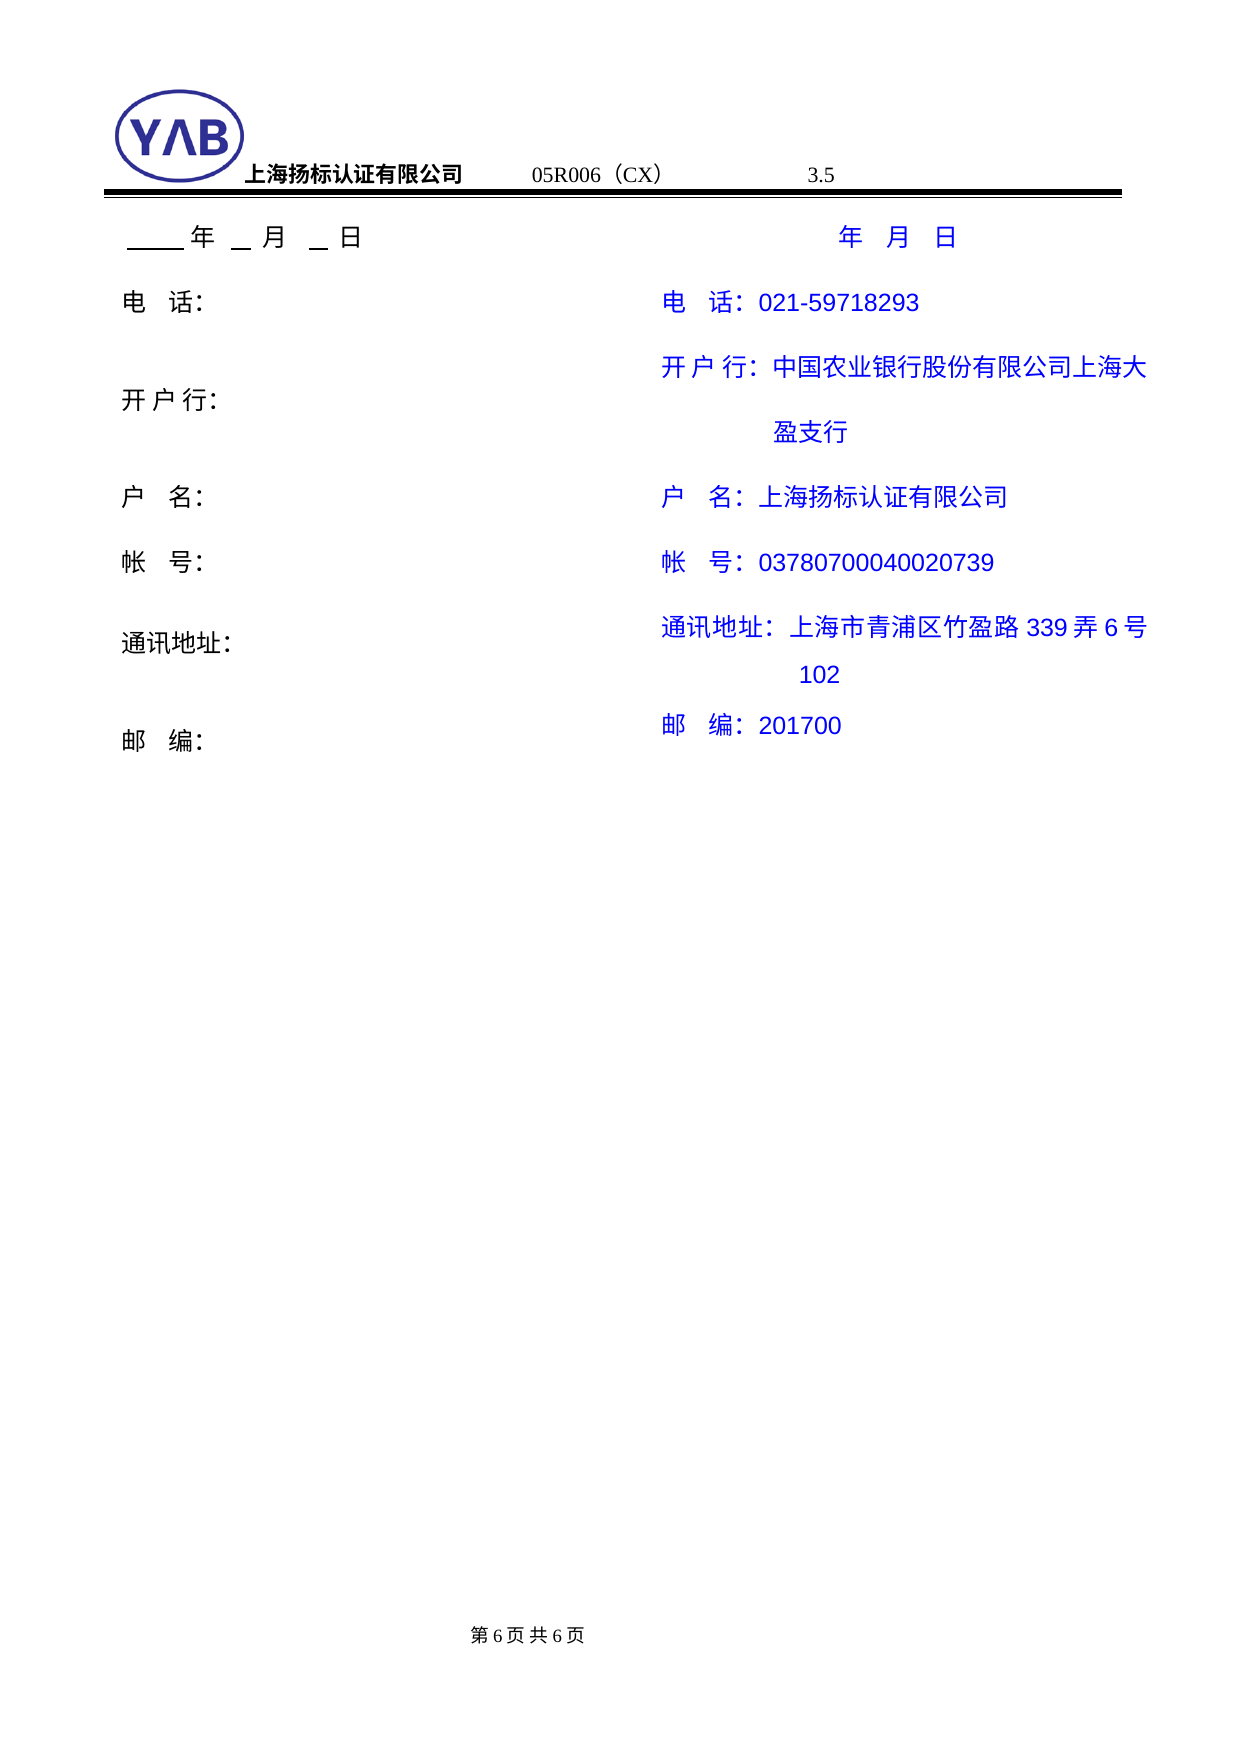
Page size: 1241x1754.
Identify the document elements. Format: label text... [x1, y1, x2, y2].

table_cell 邮 编：201700 [650, 691, 1160, 788]
table_cell 开 户 行：中国农业银行股份有限公司上海大盈支行 [650, 333, 1160, 463]
table_cell 年 月 日 [650, 203, 1160, 268]
table_cell 帐 号：03780700040020739 [650, 528, 1160, 593]
table_cell 电 话： [110, 268, 650, 333]
table_cell 帐 号： [110, 528, 650, 593]
table_cell 通讯地址： [110, 593, 650, 691]
table_cell 户 名： [110, 463, 650, 528]
table_cell 开 户 行： [110, 333, 650, 463]
table_cell 户 名：上海扬标认证有限公司 [650, 463, 1160, 528]
table_cell 邮 编： [110, 691, 650, 788]
table_cell 年 月 日 [110, 203, 650, 268]
table_cell 通讯地址：上海市青浦区竹盈路339弄6号102 [650, 593, 1160, 691]
picture [113, 88, 245, 183]
table_cell 电 话：021-59718293 [650, 268, 1160, 333]
